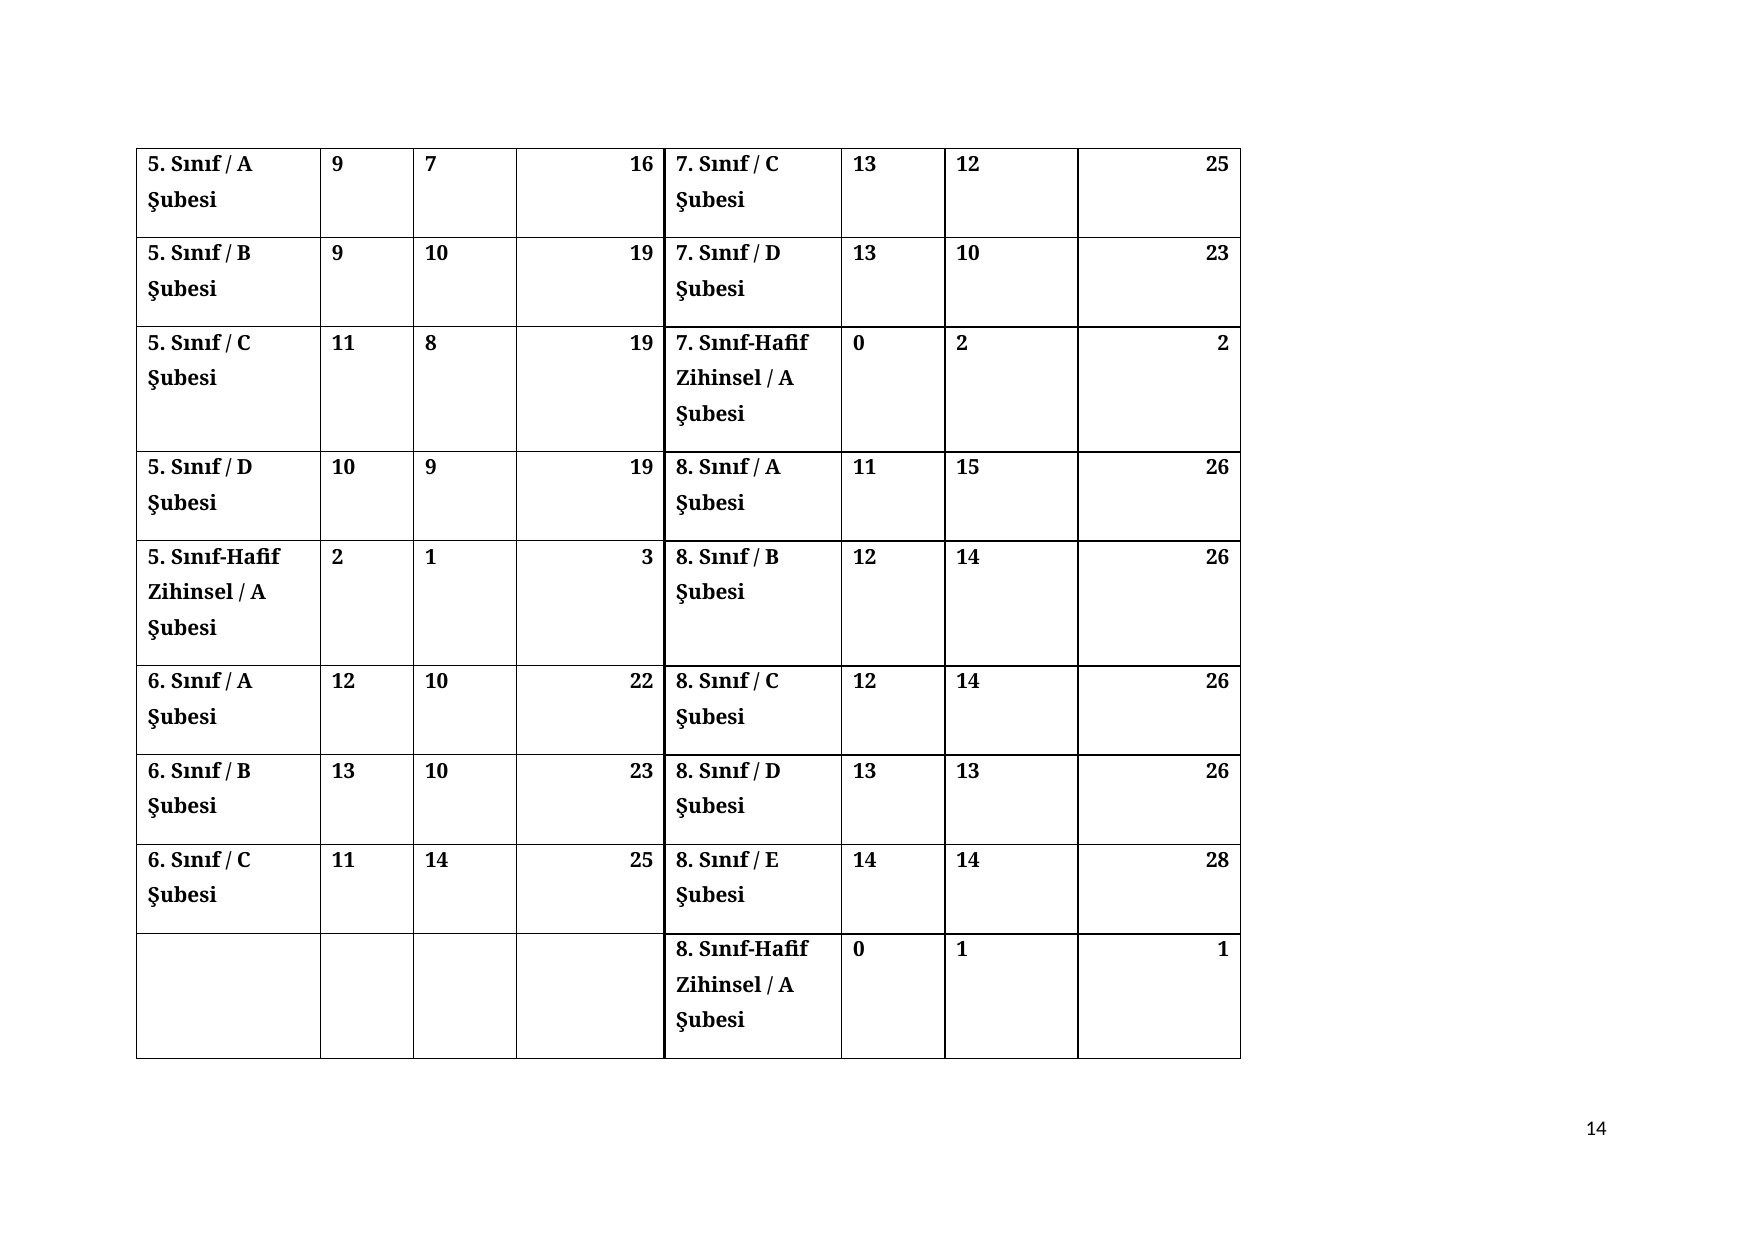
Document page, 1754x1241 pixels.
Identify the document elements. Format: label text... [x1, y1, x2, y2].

table_cell 8. Sınıf / D Şubesi [666, 756, 841, 843]
table_cell 2 [321, 541, 413, 665]
table_cell 1 [946, 935, 1077, 1058]
table_cell 22 [517, 666, 663, 754]
table_cell 12 [842, 542, 944, 665]
table_cell 8. Sınıf / A Şubesi [666, 453, 841, 540]
table_cell 0 [842, 935, 944, 1058]
table_cell 13 [946, 756, 1077, 843]
table_cell 10 [414, 238, 516, 326]
table_cell 5. Sınıf / C Şubesi [137, 327, 320, 451]
table_cell 1 [1079, 935, 1240, 1058]
table_cell 26 [1079, 667, 1240, 754]
table_cell 8. Sınıf / B Şubesi [666, 542, 841, 665]
table_cell 6. Sınıf / C Şubesi [137, 845, 320, 933]
table_cell 2 [946, 328, 1077, 451]
table_cell 16 [517, 149, 663, 237]
table_cell 28 [1079, 845, 1240, 933]
table_cell 14 [946, 845, 1077, 933]
table_cell 8. Sınıf / C Şubesi [666, 667, 841, 754]
table_cell 10 [414, 666, 516, 754]
table_cell 26 [1079, 756, 1240, 843]
table_cell 26 [1079, 453, 1240, 540]
table_cell 13 [842, 149, 944, 237]
table_cell 8. Sınıf / E Şubesi [666, 845, 841, 933]
table_cell 25 [1079, 149, 1240, 237]
table_cell 8. Sınıf-Hafif Zihinsel / A Şubesi [666, 935, 841, 1058]
table_cell 23 [1079, 238, 1240, 326]
table_cell 12 [842, 667, 944, 754]
table_cell 1 [414, 541, 516, 665]
table_cell 14 [414, 845, 516, 933]
table_cell 6. Sınıf / B Şubesi [137, 755, 320, 843]
table_cell 14 [842, 845, 944, 933]
table_cell 11 [321, 845, 413, 933]
table_cell 8 [414, 327, 516, 451]
table_cell 10 [414, 755, 516, 843]
table_cell 6. Sınıf / A Şubesi [137, 666, 320, 754]
table_cell 9 [414, 452, 516, 540]
table_cell 5. Sınıf / A Şubesi [137, 149, 320, 237]
table_cell 13 [842, 238, 944, 326]
table_cell 7. Sınıf / C Şubesi [666, 149, 841, 237]
table_cell [321, 934, 413, 1058]
table_cell 14 [946, 667, 1077, 754]
table_cell 10 [321, 452, 413, 540]
table_cell 11 [842, 453, 944, 540]
table_cell 5. Sınıf-Hafif Zihinsel / A Şubesi [137, 541, 320, 665]
table_cell 0 [842, 328, 944, 451]
table_cell 7 [414, 149, 516, 237]
table_cell 5. Sınıf / B Şubesi [137, 238, 320, 326]
table_cell 11 [321, 327, 413, 451]
table_cell 13 [842, 756, 944, 843]
table_cell 12 [321, 666, 413, 754]
table_cell [137, 934, 320, 1058]
table_cell 19 [517, 452, 663, 540]
table_cell 19 [517, 327, 663, 451]
table_cell 26 [1079, 542, 1240, 665]
table_cell [517, 934, 663, 1058]
table_cell 3 [517, 541, 663, 665]
table_cell 14 [946, 542, 1077, 665]
table_cell 10 [946, 238, 1077, 326]
table_cell 15 [946, 453, 1077, 540]
table_cell 7. Sınıf / D Şubesi [666, 238, 841, 326]
table_cell [414, 934, 516, 1058]
table_cell 9 [321, 149, 413, 237]
table_cell 19 [517, 238, 663, 326]
table_cell 7. Sınıf-Hafif Zihinsel / A Şubesi [666, 328, 841, 451]
table_cell 23 [517, 755, 663, 843]
table_cell 5. Sınıf / D Şubesi [137, 452, 320, 540]
table_cell 13 [321, 755, 413, 843]
table_cell 25 [517, 845, 663, 933]
table_cell 2 [1079, 328, 1240, 451]
table_cell 9 [321, 238, 413, 326]
table_cell 12 [946, 149, 1077, 237]
